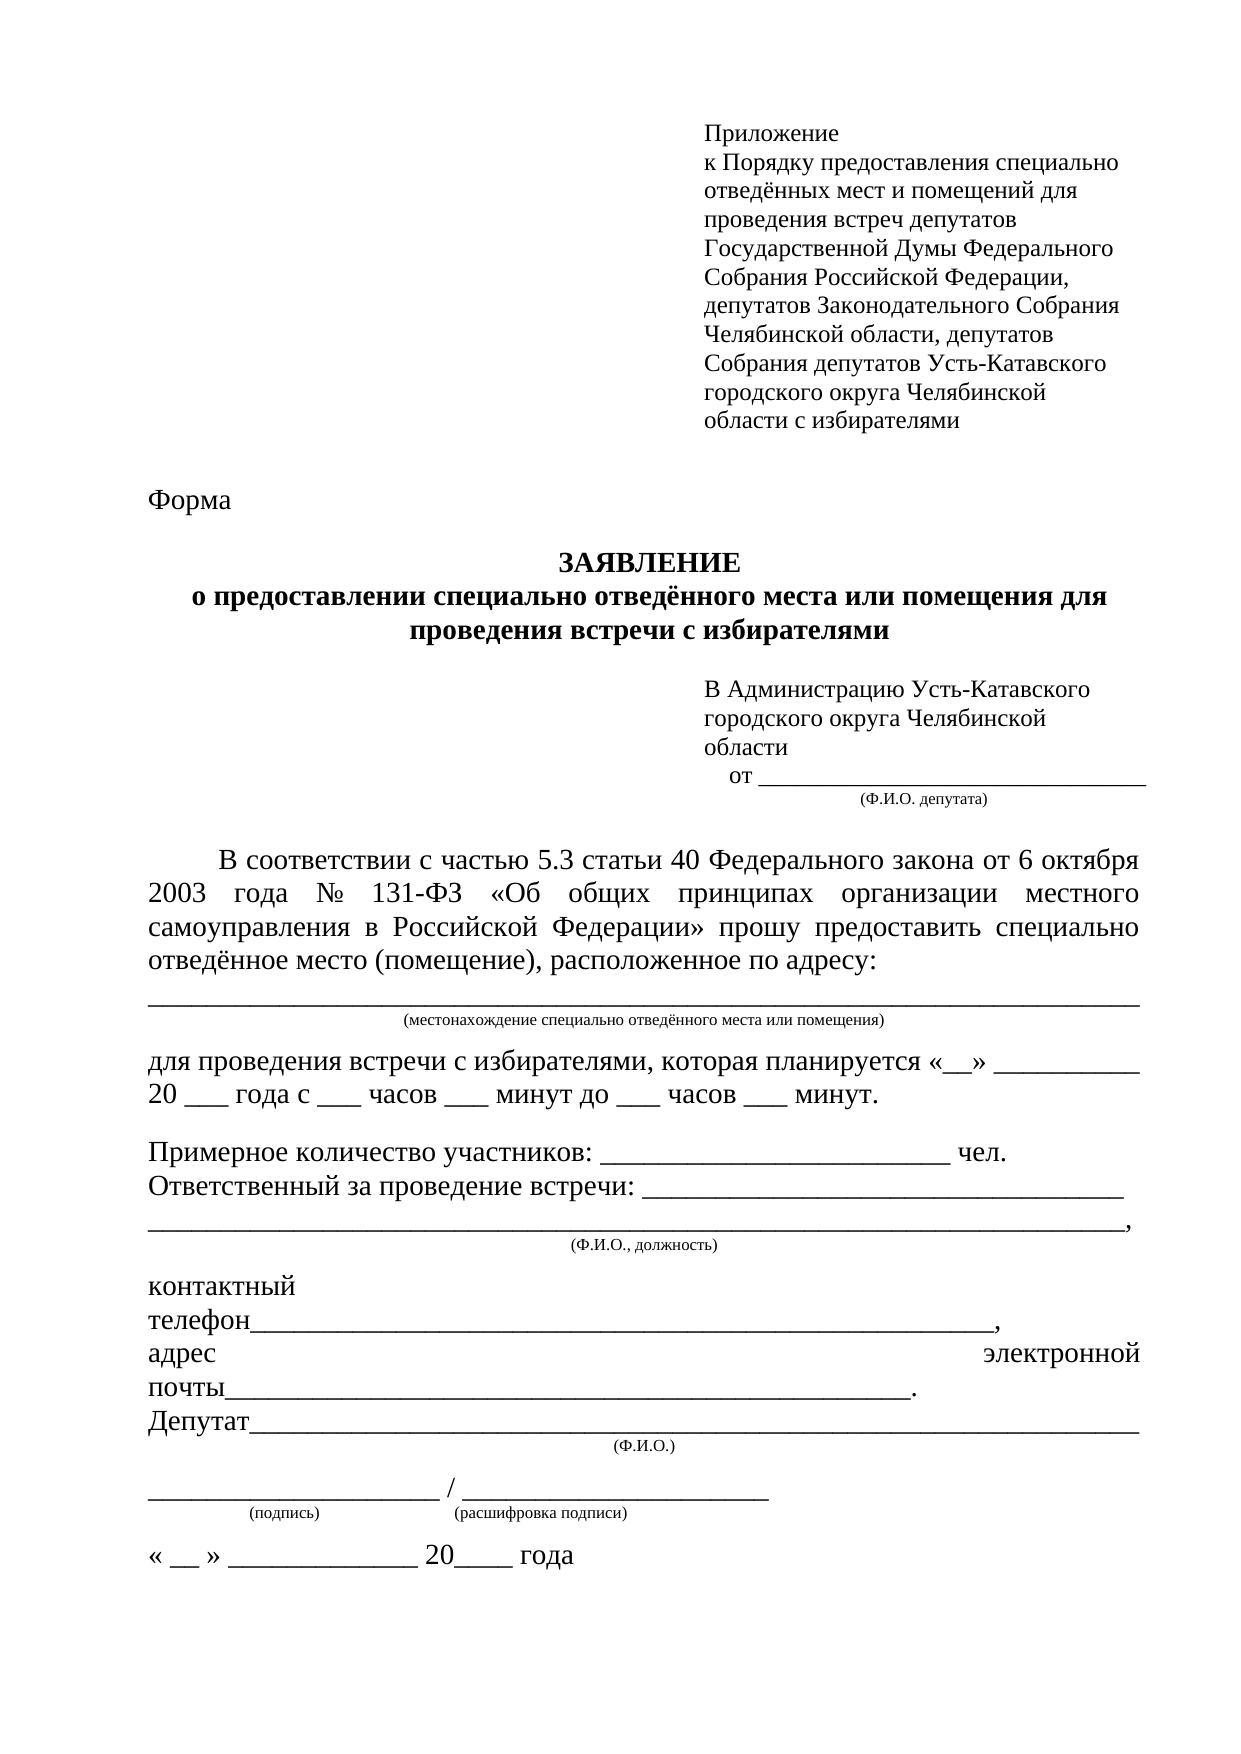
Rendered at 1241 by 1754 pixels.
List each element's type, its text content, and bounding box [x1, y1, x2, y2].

text области [148, 732, 1152, 760]
text В Администрацию Усть-Катавского [148, 674, 1152, 703]
text области с избирателями [148, 406, 1152, 434]
text Собрания депутатов Усть-Катавского [148, 348, 1152, 377]
text о предоставлении специально отведённого места или помещения для проведения встречи с избирателями [148, 578, 1152, 645]
text Собрания Российской Федерации, [148, 262, 1152, 291]
text городского округа Челябинской [148, 703, 1152, 732]
text от _______________________________ [148, 760, 1152, 789]
text депутатов Законодательного Собрания [148, 291, 1152, 319]
table_header В соответствии с частью 5.3 статьи 40 Федерального закона от 6 октября 2003 года № 131-ФЗ «Об общих принципах организации местного самоуправления в Российской Федерации» прошу предоставить специально отведённое место (помещение), расположенное по адресу: ____________________________________________________________________ (местонахождение специально отведённого места или помещения) для проведения встречи с избирателями, которая планируется «__» __________ 20 ___ года с ___ часов ___ минут до ___ часов ___ минут. Примерное количество участников: ________________________ чел. Ответственный за проведение встречи: _________________________________ ___________________________________________________________________, (Ф.И.О., должность) контактный телефон___________________________________________________, адрес электронной почты_______________________________________________. Депутат_____________________________________________________________ (Ф.И.О.) ____________________ / _____________________ (подпись) (расшифровка подписи) « __ » _____________ 20____ года [137, 842, 1152, 1570]
text городского округа Челябинской [148, 377, 1152, 406]
text Государственной Думы Федерального [148, 233, 1152, 262]
text ЗАЯВЛЕНИЕ [148, 545, 1152, 578]
text к Порядку предоставления специально [148, 147, 1152, 176]
text Приложение [148, 118, 1152, 147]
text отведённых мест и помещений для [148, 176, 1152, 204]
text (Ф.И.О. депутата) [148, 789, 1152, 808]
text Форма [148, 482, 1152, 516]
text Челябинской области, депутатов [148, 319, 1152, 348]
text проведения встреч депутатов [148, 204, 1152, 233]
